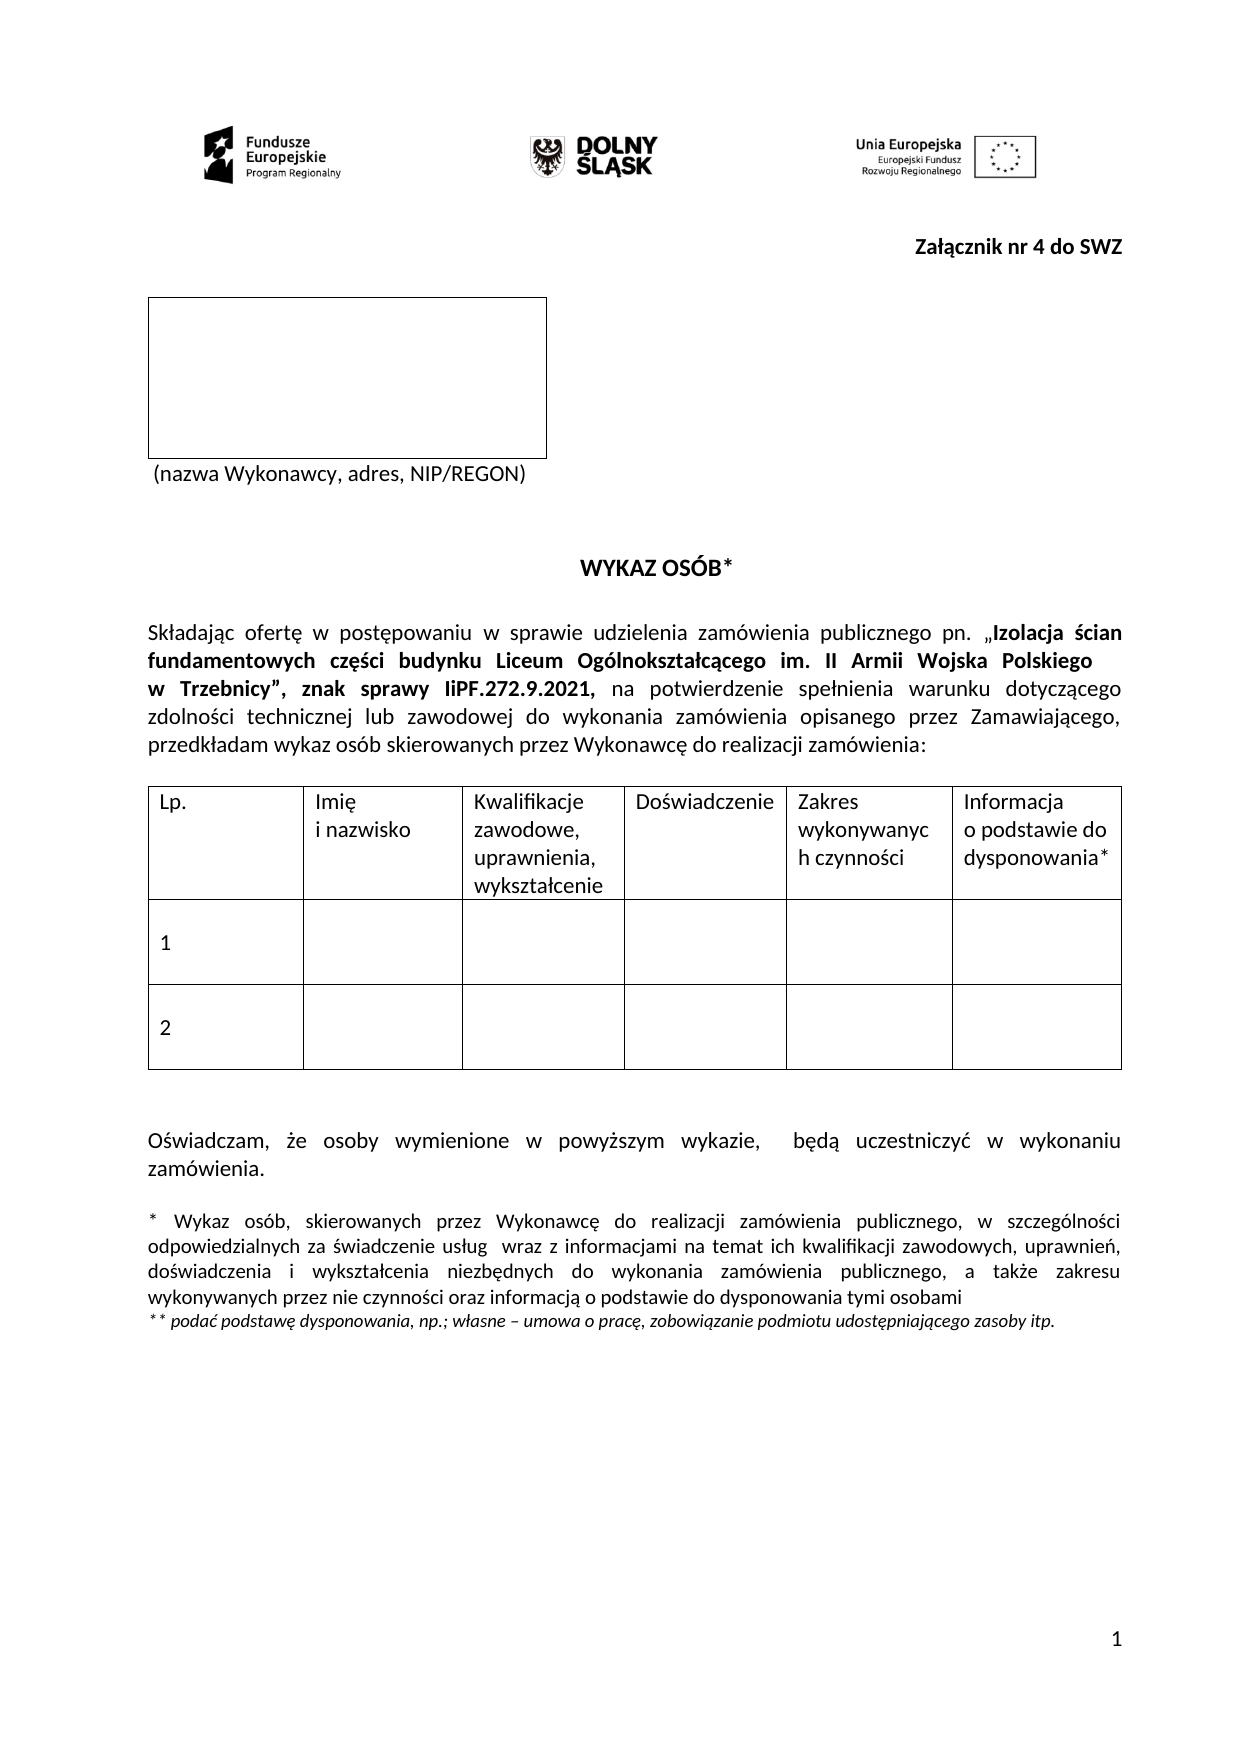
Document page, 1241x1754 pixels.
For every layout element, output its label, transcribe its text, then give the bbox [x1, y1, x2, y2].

text ** podać podstawę dysponowania, np.; własne – umowa o pracę, zobowiązanie podmiotu udostępniającego zasoby itp. [148, 1309, 1122, 1332]
table_header Imię i nazwisko [304, 787, 462, 899]
table_cell [787, 985, 952, 1069]
table_header Kwalifikacje zawodowe, uprawnienia, wykształcenie [463, 787, 624, 899]
table_cell [953, 985, 1121, 1069]
text * Wykaz osób, skierowanych przez Wykonawcę do realizacji zamówienia publicznego, w szczególności odpowiedzialnych za świadczenie usług wraz z informacjami na temat ich kwalifikacji zawodowych, uprawnień, doświadczenia i wykształcenia niezbędnych do wykonania zamówienia publicznego, a także zakresu wykonywanych przez nie czynności oraz informacją o podstawie do dysponowania tymi osobami [148, 1208, 1122, 1309]
table_cell [463, 985, 624, 1069]
table_cell [304, 985, 462, 1069]
text Załącznik nr 4 do SWZ [148, 232, 1122, 260]
table_cell 2 [149, 985, 303, 1069]
table_header Informacja o podstawie do dysponowania* [953, 787, 1121, 899]
picture [147, 73, 1093, 233]
text Składając ofertę w postępowaniu w sprawie udzielenia zamówienia publicznego pn. „Izolacja ścian fundamentowych części budynku Liceum Ogólnokształcącego im. II Armii Wojska Polskiego w Trzebnicy”, znak sprawy IiPF.272.9.2021, na potwierdzenie spełnienia warunku dotyczącego zdolności technicznej lub zawodowej do wykonania zamówienia opisanego przez Zamawiającego, przedkładam wykaz osób skierowanych przez Wykonawcę do realizacji zamówienia: [148, 618, 1122, 758]
list WYKAZ OSÓB* [192, 552, 1122, 582]
text (nazwa Wykonawcy, adres, NIP/REGON) [148, 459, 1122, 487]
table_cell [953, 900, 1121, 984]
table_header Lp. [149, 787, 303, 899]
table_cell 1 [149, 900, 303, 984]
table_cell [625, 900, 786, 984]
table_cell [625, 985, 786, 1069]
table_header Doświadczenie [625, 787, 786, 899]
table_cell [463, 900, 624, 984]
table_cell [304, 900, 462, 984]
table_cell [787, 900, 952, 984]
text Oświadczam, że osoby wymienione w powyższym wykazie, będą uczestniczyć w wykonaniu zamówienia. [148, 1126, 1122, 1182]
table_header [149, 298, 546, 458]
table_header Zakres wykonywanych czynności [787, 787, 952, 899]
